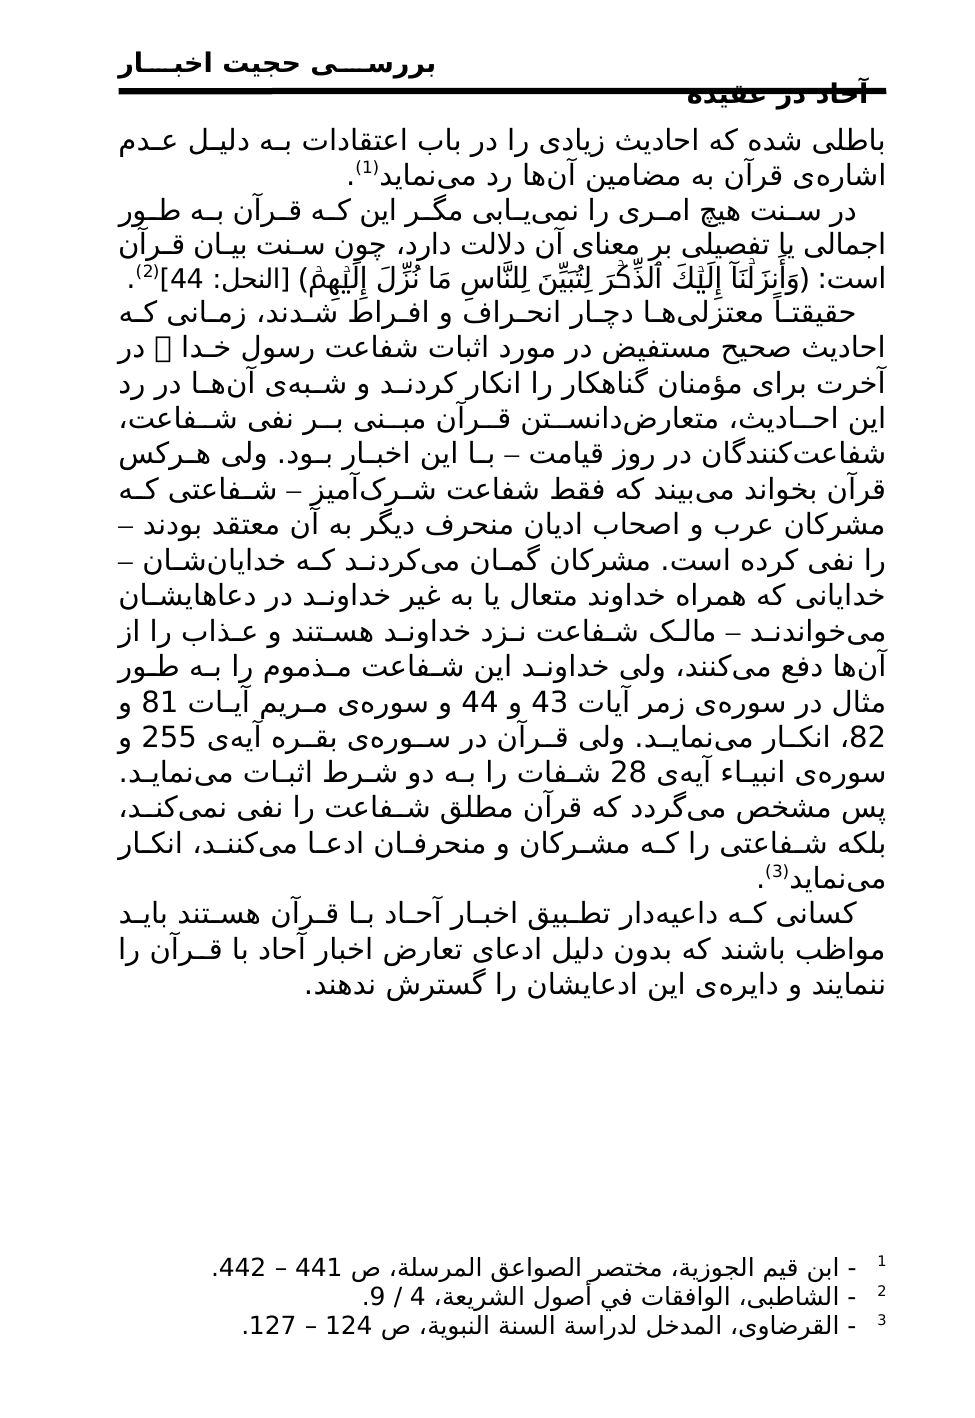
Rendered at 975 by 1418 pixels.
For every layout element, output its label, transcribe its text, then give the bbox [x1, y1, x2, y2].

text کسانی که داعیه‌دار تطبیق اخبار آحاد با قرآن هستند باید مواظب باشند که بدون دلیل ادعای تعارض اخبار آحاد با قرآن را ننمایند و دایره‌ی این ادعایشان را گسترش ندهند. [118, 897, 886, 1001]
text در سنت هیچ امری را نمی‌یابی مگر این که قرآن به طور اجمالی یا تفصیلی بر معنای آن دلالت دارد، چون سنت بیان قرآن است: ﴿وَأَنزَلۡنَآ إِلَيۡكَ ٱلذِّكۡرَ لِتُبَيِّنَ لِلنَّاسِ مَا نُزِّلَ إِلَيۡهِمۡ﴾ [النحل: 44](). [118, 193, 886, 295]
text حقیقتاً معتزلی‌ها دچار انحراف و افراط شدند، زمانی که احادیث صحیح مستفیض در مورد اثبات شفاعت رسول خدا در آخرت برای مؤمنان گناهکار را انکار کردند و شبه‌ی آن‌ها در رد این احادیث، متعارض‌دانستن قرآن مبنی بر نفی شفاعت، شفاعت‌کنندگان در روز قیامت – با این اخبار بود. ولی هرکس قرآن بخواند می‌بیند که فقط شفاعت شرک‌آمیز – شفاعتی که مشرکان عرب و اصحاب ادیان منحرف دیگر به آن معتقد بودند – را نفی کرده است. مشرکان گمان می‌کردند که خدایان‌شان – خدایانی که همراه خداوند متعال یا به غیر خداوند در دعاهایشان می‌خواندند – مالک شفاعت نزد خداوند هستند و عذاب را از آن‌ها دفع می‌کنند، ولی خداوند این شفاعت مذموم را به طور مثال در سوره‌ی زمر آیات 43 و 44 و سوره‌ی مریم آیات 81 و 82، انکار می‌نماید. ولی قرآن در سوره‌ی بقره آیه‌ی 255 و سوره‌ی انبیاء آیه‌ی 28 شفات را به دو شرط اثبات می‌نماید. پس مشخص می‌گردد که قرآن مطلق شفاعت را نفی نمی‌کند، بلکه شفاعتی را که مشرکان و منحرفان ادعا می‌کنند، انکار می‌نماید(). [118, 295, 886, 895]
